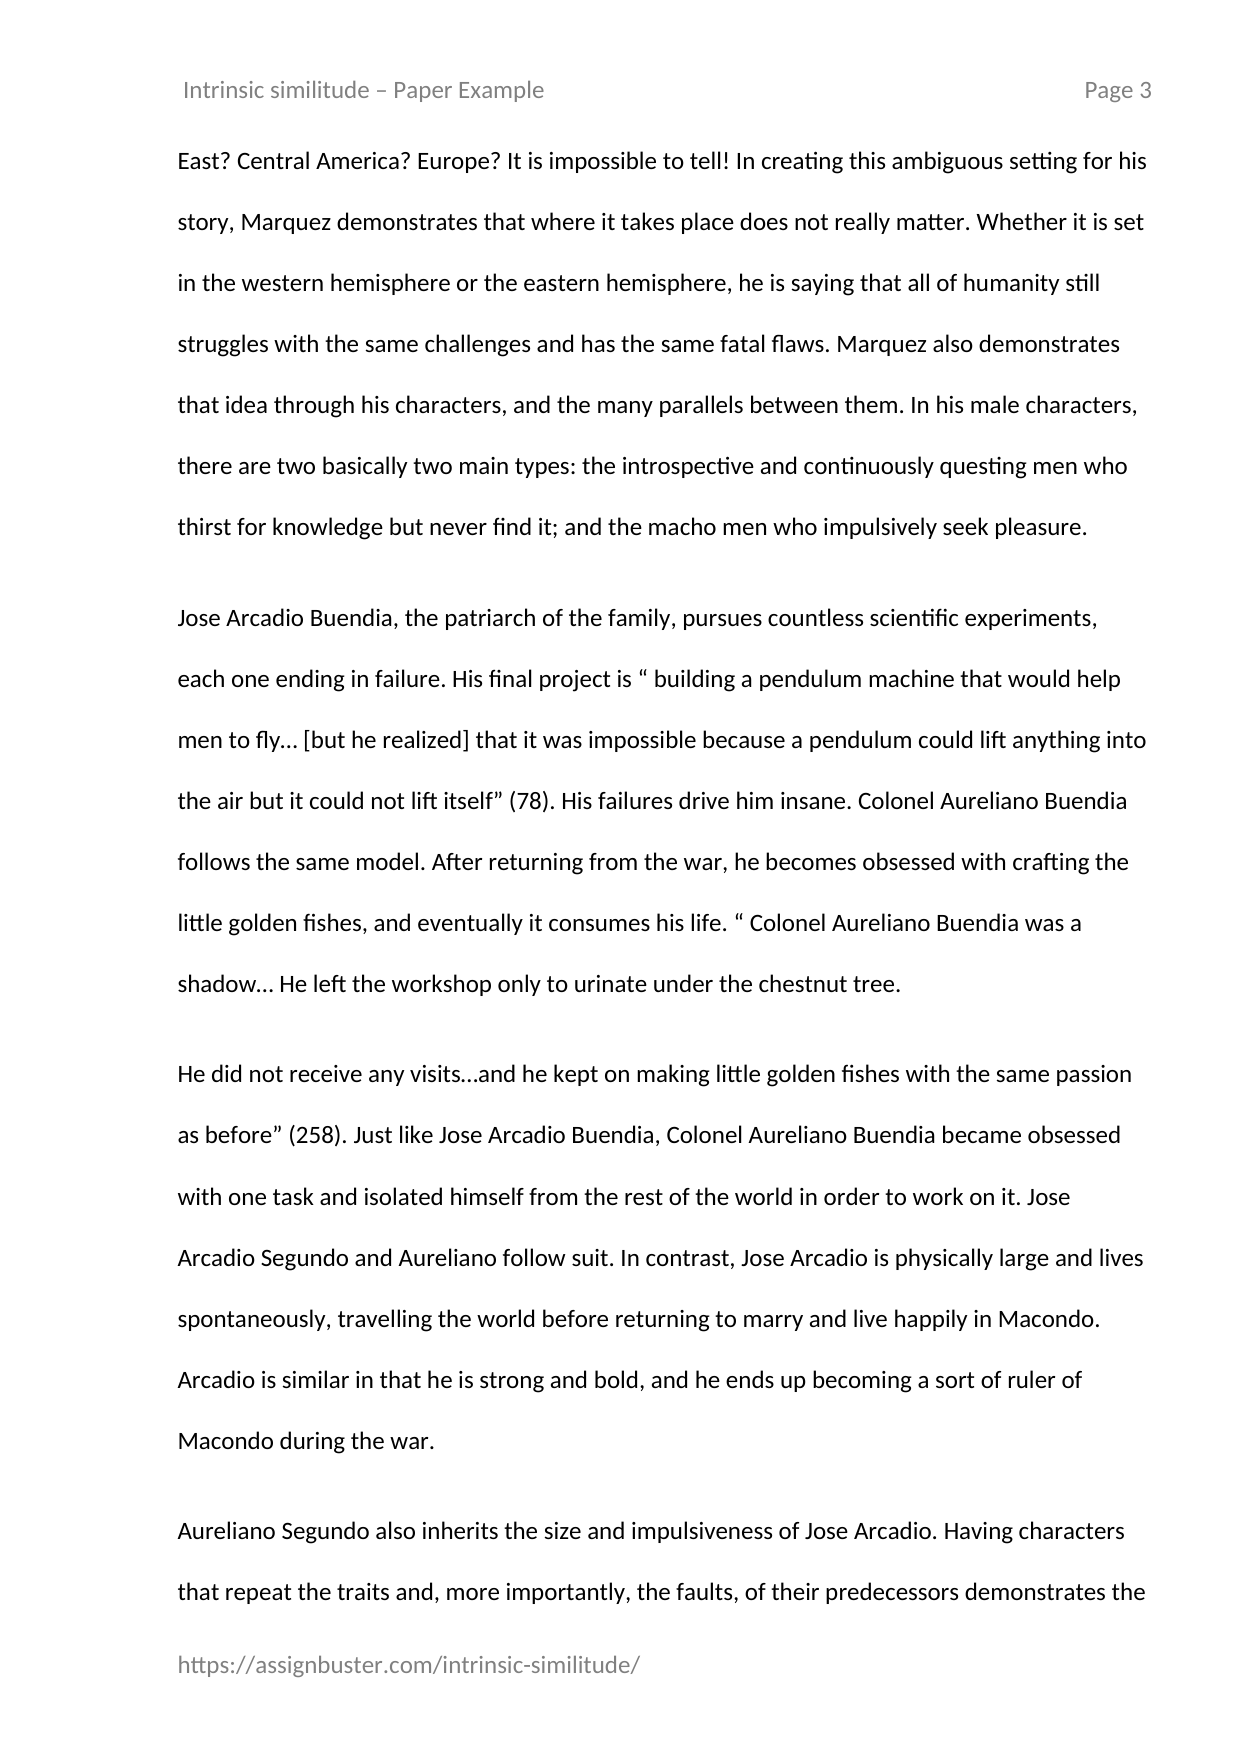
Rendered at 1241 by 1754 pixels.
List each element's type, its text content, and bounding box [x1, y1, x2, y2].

text Jose Arcadio Buendia, the patriarch of the family, pursues countless scientific experiments, each one ending in failure. His final project is “ building a pendulum machine that would help men to fly… [but he realized] that it was impossible because a pendulum could lift anything into the air but it could not lift itself” (78). His failures drive him insane. Colonel Aureliano Buendia follows the same model. After returning from the war, he becomes obsessed with crafting the little golden fishes, and eventually it consumes his life. “ Colonel Aureliano Buendia was a shadow… He left the workshop only to urinate under the chestnut tree. [177, 602, 1152, 998]
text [177, 1515, 1152, 1607]
text He did not receive any visits…and he kept on making little golden fishes with the same passion as before” (258). Just like Jose Arcadio Buendia, Colonel Aureliano Buendia became obsessed with one task and isolated himself from the rest of the world in order to work on it. Jose Arcadio Segundo and Aureliano follow suit. In contrast, Jose Arcadio is physically large and lives spontaneously, travelling the world before returning to marry and live happily in Macondo. Arcadio is similar in that he is strong and bold, and he ends up becoming a sort of ruler of Macondo during the war. [177, 1058, 1152, 1455]
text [177, 145, 1152, 542]
